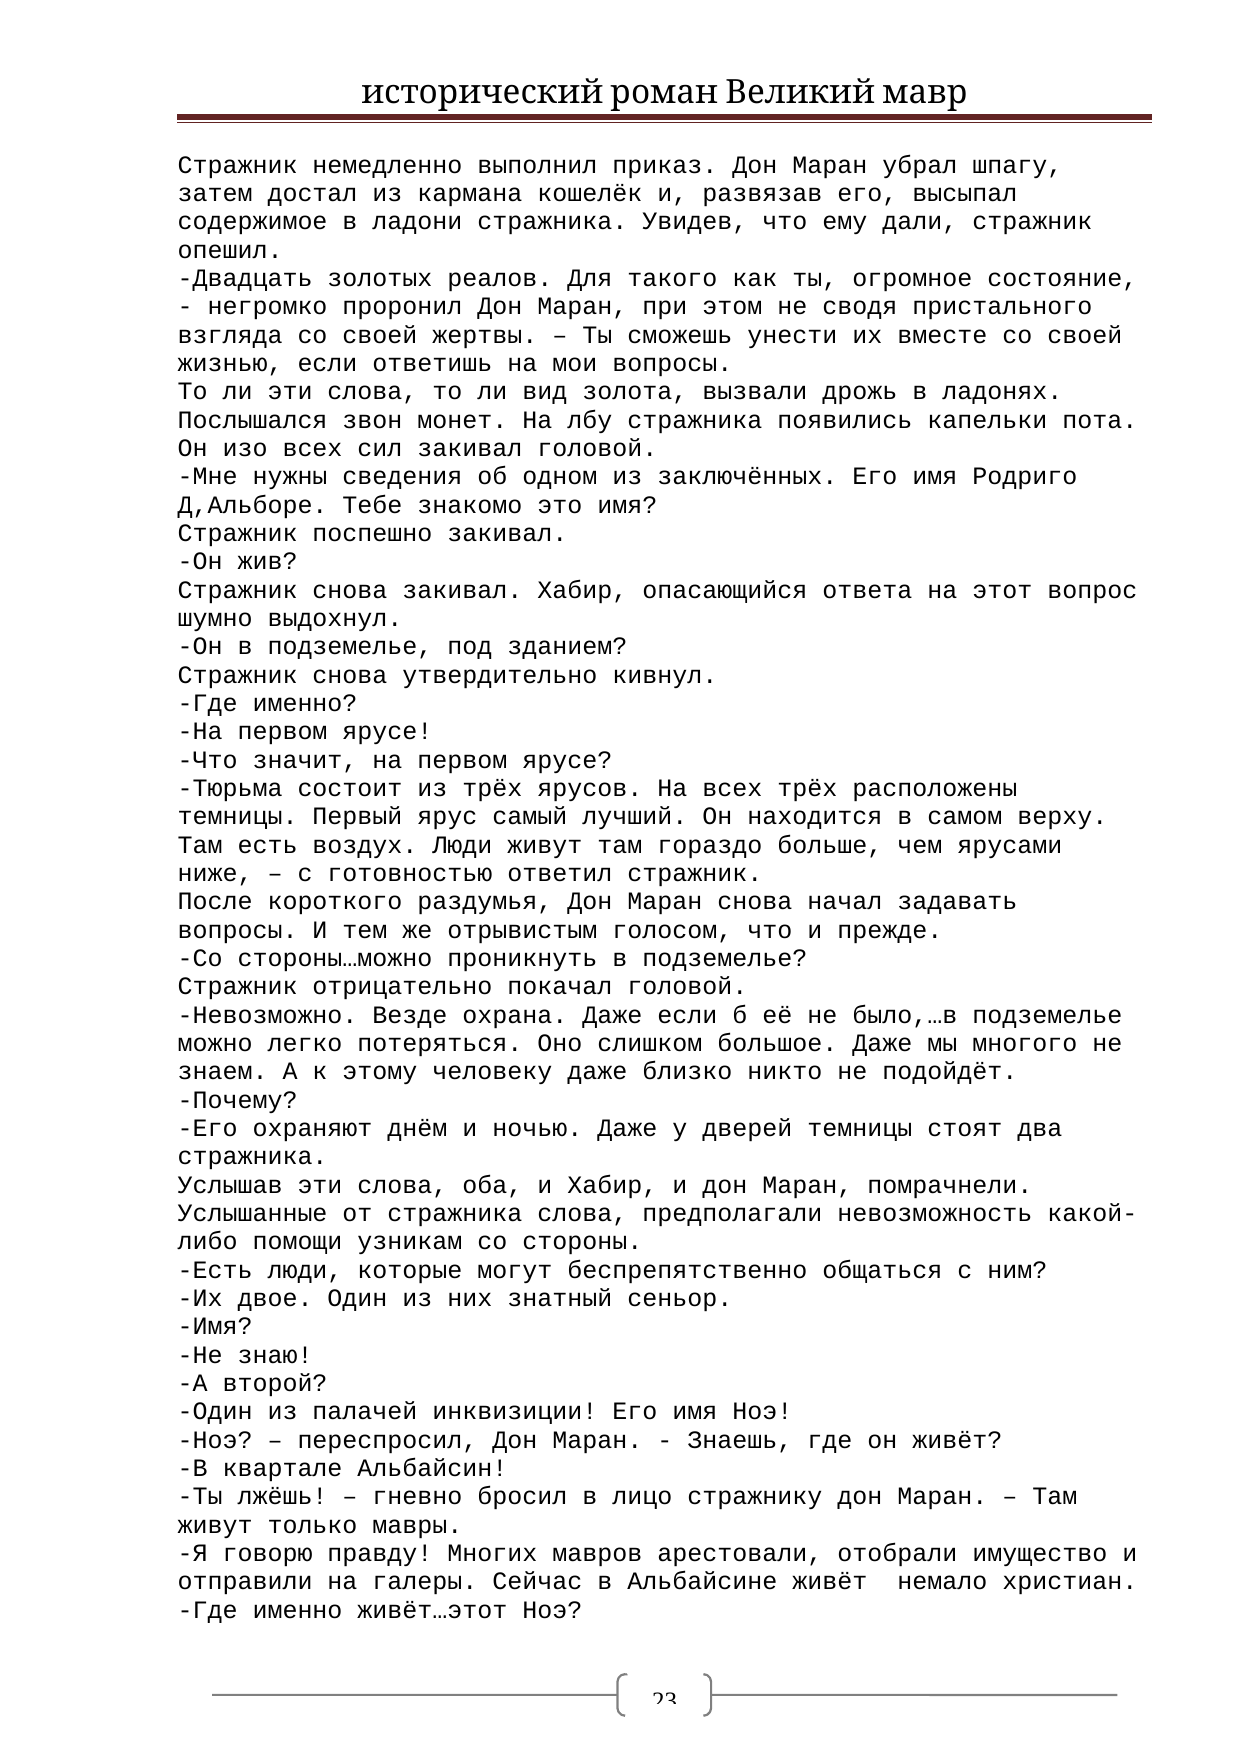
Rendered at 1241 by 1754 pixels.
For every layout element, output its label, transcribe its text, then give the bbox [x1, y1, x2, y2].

text Стражник поспешно закивал. [177, 521, 1152, 549]
text -Он в подземелье, под зданием? [177, 634, 1152, 662]
text -Один из палачей инквизиции! Его имя Ноэ! [177, 1399, 1152, 1427]
text -Невозможно. Везде охрана. Даже если б её не было,…в подземелье можно легко потеряться. Оно слишком большое. Даже мы многого не знаем. А к этому человеку даже близко никто не подойдёт. [177, 1002, 1152, 1087]
text -На первом ярусе! [177, 719, 1152, 747]
text -А второй? [177, 1371, 1152, 1399]
text -Что значит, на первом ярусе? [177, 747, 1152, 776]
text -Их двое. Один из них знатный сеньор. [177, 1286, 1152, 1314]
text -Я говорю правду! Многих мавров арестовали, отобрали имущество и отправили на галеры. Сейчас в Альбайсине живёт немало христиан. [177, 1541, 1152, 1597]
text -Имя? [177, 1314, 1152, 1342]
text -Со стороны…можно проникнуть в подземелье? [177, 946, 1152, 974]
text -Не знаю! [177, 1342, 1152, 1371]
text Услышав эти слова, оба, и Хабир, и дон Маран, помрачнели. Услышанные от стражника слова, предполагали невозможность какой-либо помощи узникам со стороны. [177, 1172, 1152, 1257]
text -Он жив? [177, 549, 1152, 577]
text Стражник немедленно выполнил приказ. Дон Маран убрал шпагу, затем достал из кармана кошелёк и, развязав его, высыпал содержимое в ладони стражника. Увидев, что ему дали, стражник опешил. [177, 152, 1152, 266]
text После короткого раздумья, Дон Маран снова начал задавать вопросы. И тем же отрывистым голосом, что и прежде. [177, 889, 1152, 946]
text -Ноэ? – переспросил, Дон Маран. - Знаешь, где он живёт? [177, 1427, 1152, 1456]
text -Тюрьма состоит из трёх ярусов. На всех трёх расположены темницы. Первый ярус самый лучший. Он находится в самом верху. Там есть воздух. Люди живут там гораздо больше, чем ярусами ниже, – с готовностью ответил стражник. [177, 776, 1152, 889]
text Стражник снова утвердительно кивнул. [177, 662, 1152, 691]
text -Мне нужны сведения об одном из заключённых. Его имя Родриго Д,Альборе. Тебе знакомо это имя? [177, 464, 1152, 521]
text -Где именно живёт…этот Ноэ? [177, 1597, 1152, 1626]
text -Есть люди, которые могут беспрепятственно общаться с ним? [177, 1257, 1152, 1286]
text -Его охраняют днём и ночью. Даже у дверей темницы стоят два стражника. [177, 1116, 1152, 1172]
text -В квартале Альбайсин! [177, 1456, 1152, 1484]
text Стражник отрицательно покачал головой. [177, 974, 1152, 1002]
text Стражник снова закивал. Хабир, опасающийся ответа на этот вопрос шумно выдохнул. [177, 577, 1152, 634]
text -Почему? [177, 1087, 1152, 1116]
text -Где именно? [177, 691, 1152, 719]
text То ли эти слова, то ли вид золота, вызвали дрожь в ладонях. Послышался звон монет. На лбу стражника появились капельки пота. Он изо всех сил закивал головой. [177, 379, 1152, 464]
text -Двадцать золотых реалов. Для такого как ты, огромное состояние, - негромко проронил Дон Маран, при этом не сводя пристального взгляда со своей жертвы. – Ты сможешь унести их вместе со своей жизнью, если ответишь на мои вопросы. [177, 266, 1152, 379]
text -Ты лжёшь! – гневно бросил в лицо стражнику дон Маран. – Там живут только мавры. [177, 1484, 1152, 1541]
